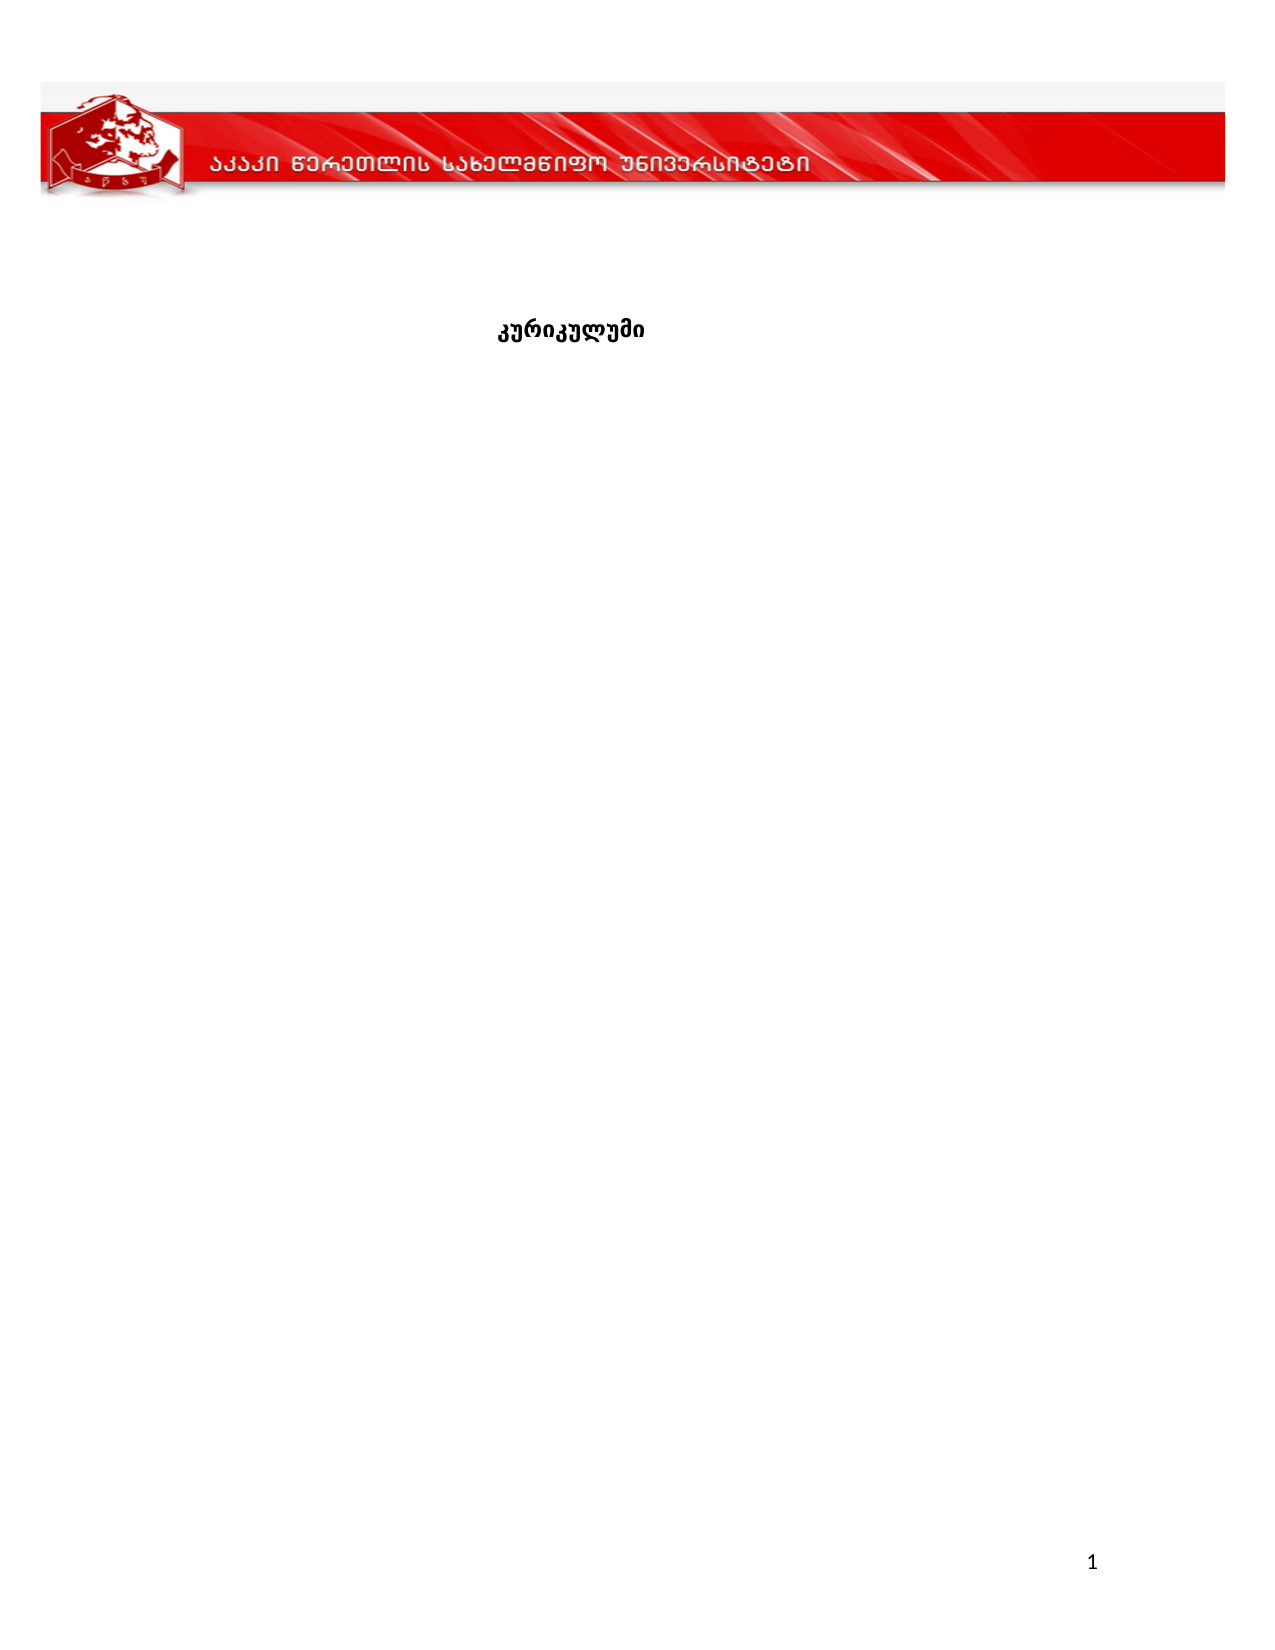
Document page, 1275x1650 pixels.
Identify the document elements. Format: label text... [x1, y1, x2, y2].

text კურიკულუმი [44, 312, 1098, 344]
picture [40, 82, 1225, 202]
